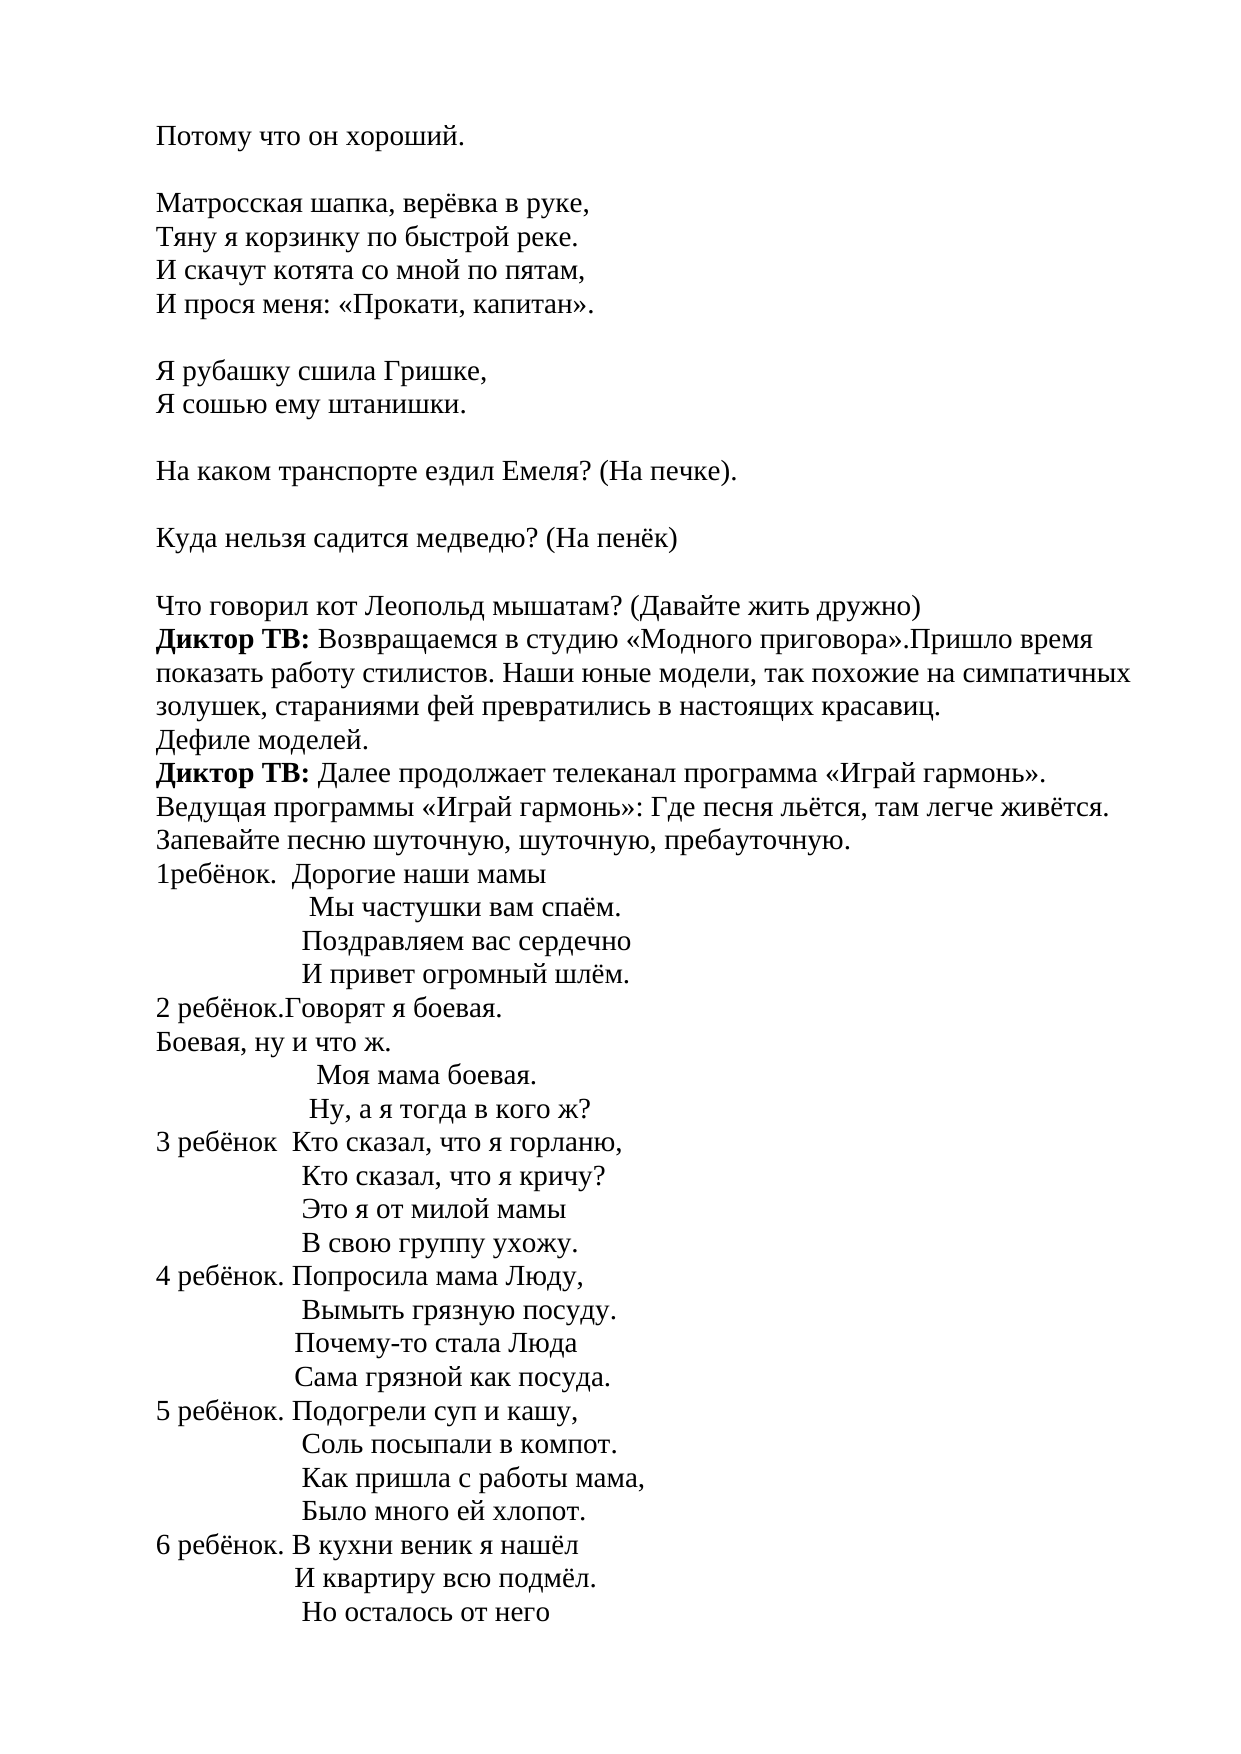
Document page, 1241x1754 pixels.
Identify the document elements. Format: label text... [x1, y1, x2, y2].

list Мы частушки вам спаём. [156, 889, 1152, 923]
list Как пришла с работы мама, [156, 1460, 1152, 1493]
list Это я от милой мамы [156, 1191, 1152, 1225]
list Но осталось от него [156, 1594, 1152, 1627]
list Вымыть грязную посуду. [156, 1292, 1152, 1326]
list И привет огромный шлём. [156, 957, 1152, 990]
list Я сошью ему штанишки. [156, 386, 1152, 420]
list Потому что он хороший. [156, 118, 1152, 152]
list Почему-то стала Люда [156, 1326, 1152, 1359]
list 2 ребёнок.Говорят я боевая. [156, 990, 1152, 1024]
list 5 ребёнок. Подогрели суп и кашу, [156, 1393, 1152, 1426]
list Было много ей хлопот. [156, 1493, 1152, 1527]
list Дефиле моделей. [156, 722, 1152, 755]
list Диктор ТВ: Возвращаемся в студию «Модного приговора».Пришло время показать работу стилистов. Наши юные модели, так похожие на симпатичных золушек, стараниями фей превратились в настоящих красавиц. [156, 621, 1152, 722]
list Ведущая программы «Играй гармонь»: Где песня льётся, там легче живётся. Запевайте песню шуточную, шуточную, пребауточную. [156, 789, 1152, 856]
list Боевая, ну и что ж. [156, 1024, 1152, 1057]
list Матросская шапка, верёвка в руке, [156, 185, 1152, 219]
list Сама грязной как посуда. [156, 1359, 1152, 1393]
list И прося меня: «Прокати, капитан». [156, 286, 1152, 319]
list Куда нельзя садится медведю? (На пенёк) [156, 521, 1152, 554]
list Кто сказал, что я кричу? [156, 1158, 1152, 1191]
list На каком транспорте ездил Емеля? (На печке). [156, 453, 1152, 487]
list В свою группу ухожу. [156, 1225, 1152, 1258]
list 6 ребёнок. В кухни веник я нашёл [156, 1527, 1152, 1560]
list Тяну я корзинку по быстрой реке. [156, 219, 1152, 252]
list Что говорил кот Леопольд мышатам? (Давайте жить дружно) [156, 588, 1152, 621]
list Я рубашку сшила Гришке, [156, 353, 1152, 386]
list 3 ребёнок Кто сказал, что я горланю, [156, 1124, 1152, 1158]
list И скачут котята со мной по пятам, [156, 252, 1152, 286]
list 1ребёнок. Дорогие наши мамы [156, 856, 1152, 889]
list Моя мама боевая. [156, 1057, 1152, 1091]
list И квартиру всю подмёл. [156, 1560, 1152, 1594]
list Диктор ТВ: Далее продолжает телеканал программа «Играй гармонь». [156, 755, 1152, 789]
list Поздравляем вас сердечно [156, 923, 1152, 957]
list Ну, а я тогда в кого ж? [156, 1091, 1152, 1124]
list 4 ребёнок. Попросила мама Люду, [156, 1258, 1152, 1292]
list Соль посыпали в компот. [156, 1426, 1152, 1460]
